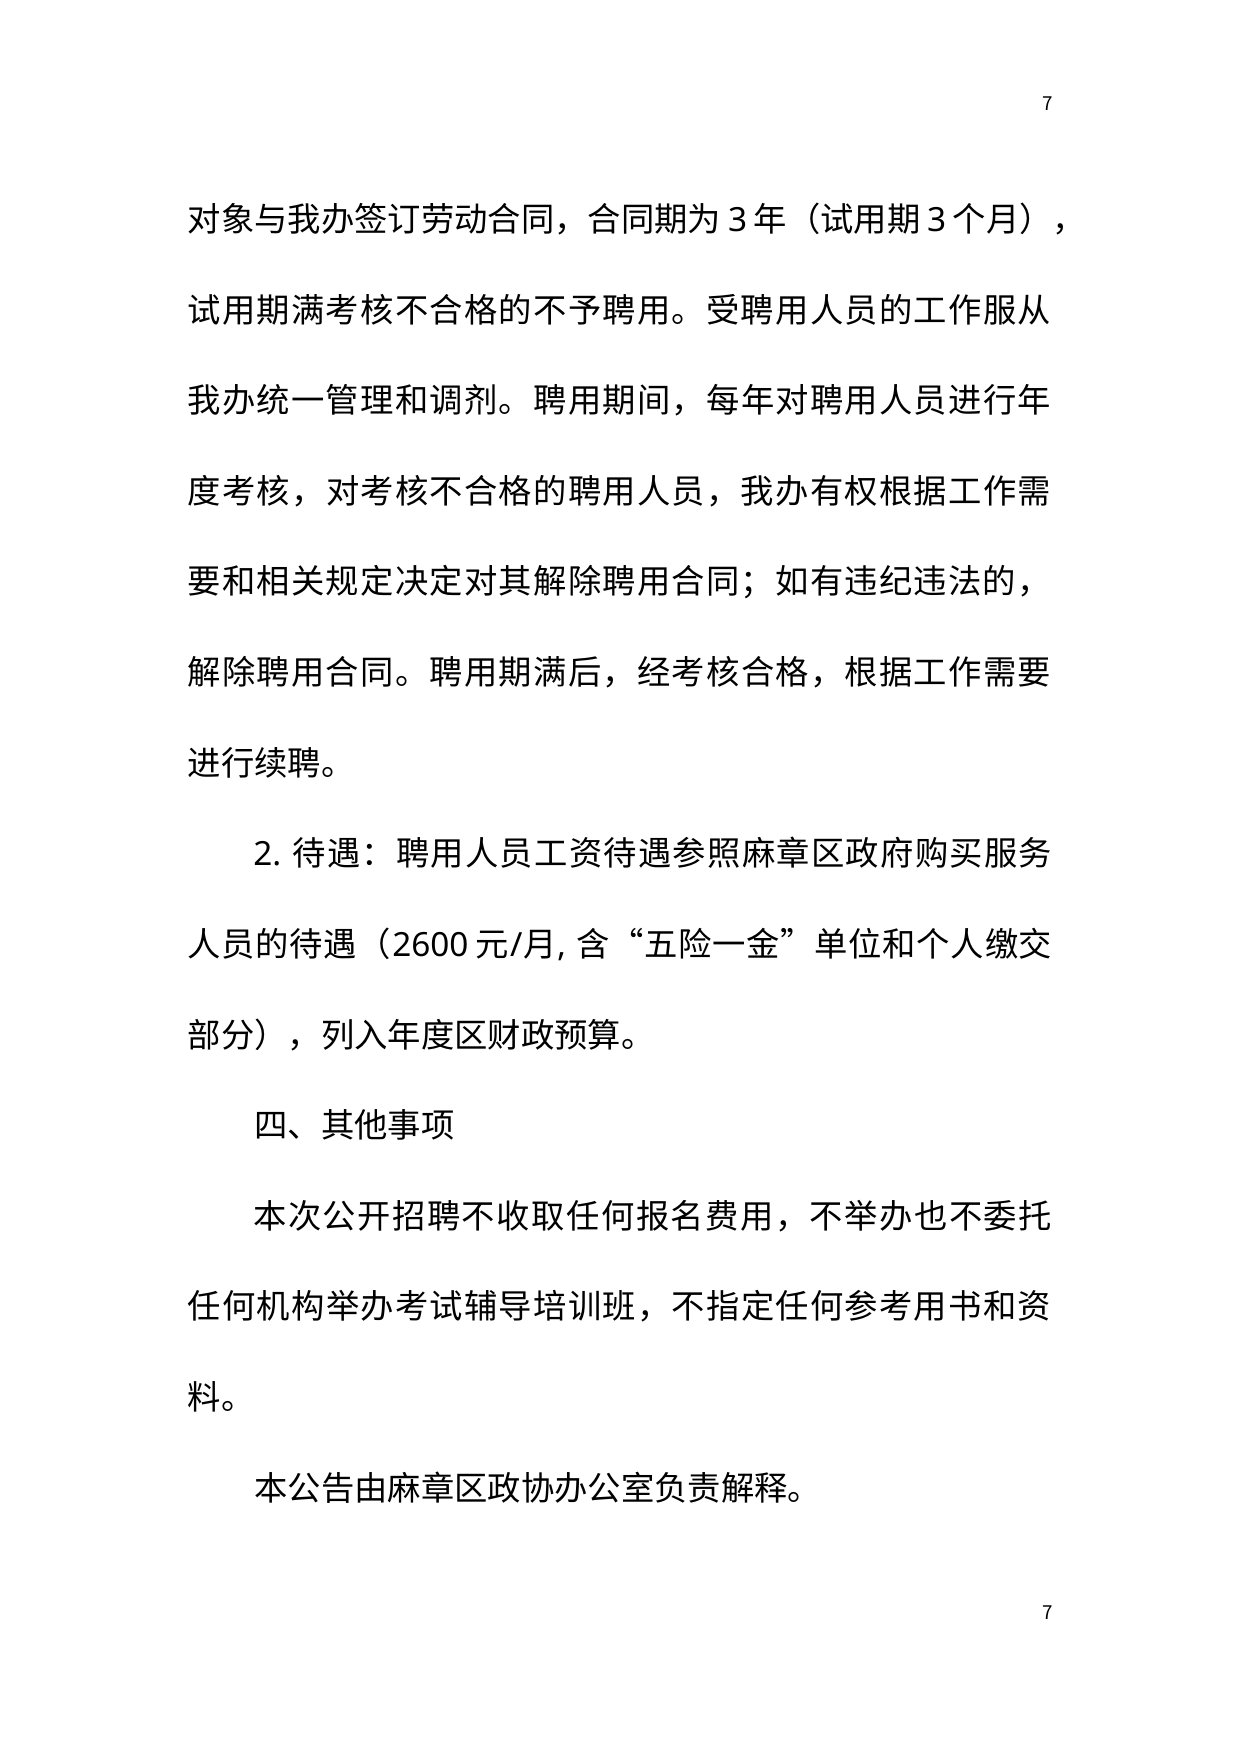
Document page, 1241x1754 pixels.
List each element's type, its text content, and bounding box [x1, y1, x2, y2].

text 2. 待遇：聘用人员工资待遇参照麻章区政府购买服务人员的待遇（2600元/月, 含“五险一金”单位和个人缴交部分），列入年度区财政预算。 [187, 806, 1053, 1078]
text 四、其他事项 [187, 1078, 1053, 1168]
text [187, 172, 1053, 806]
text 本公告由麻章区政协办公室负责解释。 [187, 1440, 1053, 1531]
text 本次公开招聘不收取任何报名费用，不举办也不委托任何机构举办考试辅导培训班，不指定任何参考用书和资料。 [187, 1168, 1053, 1440]
